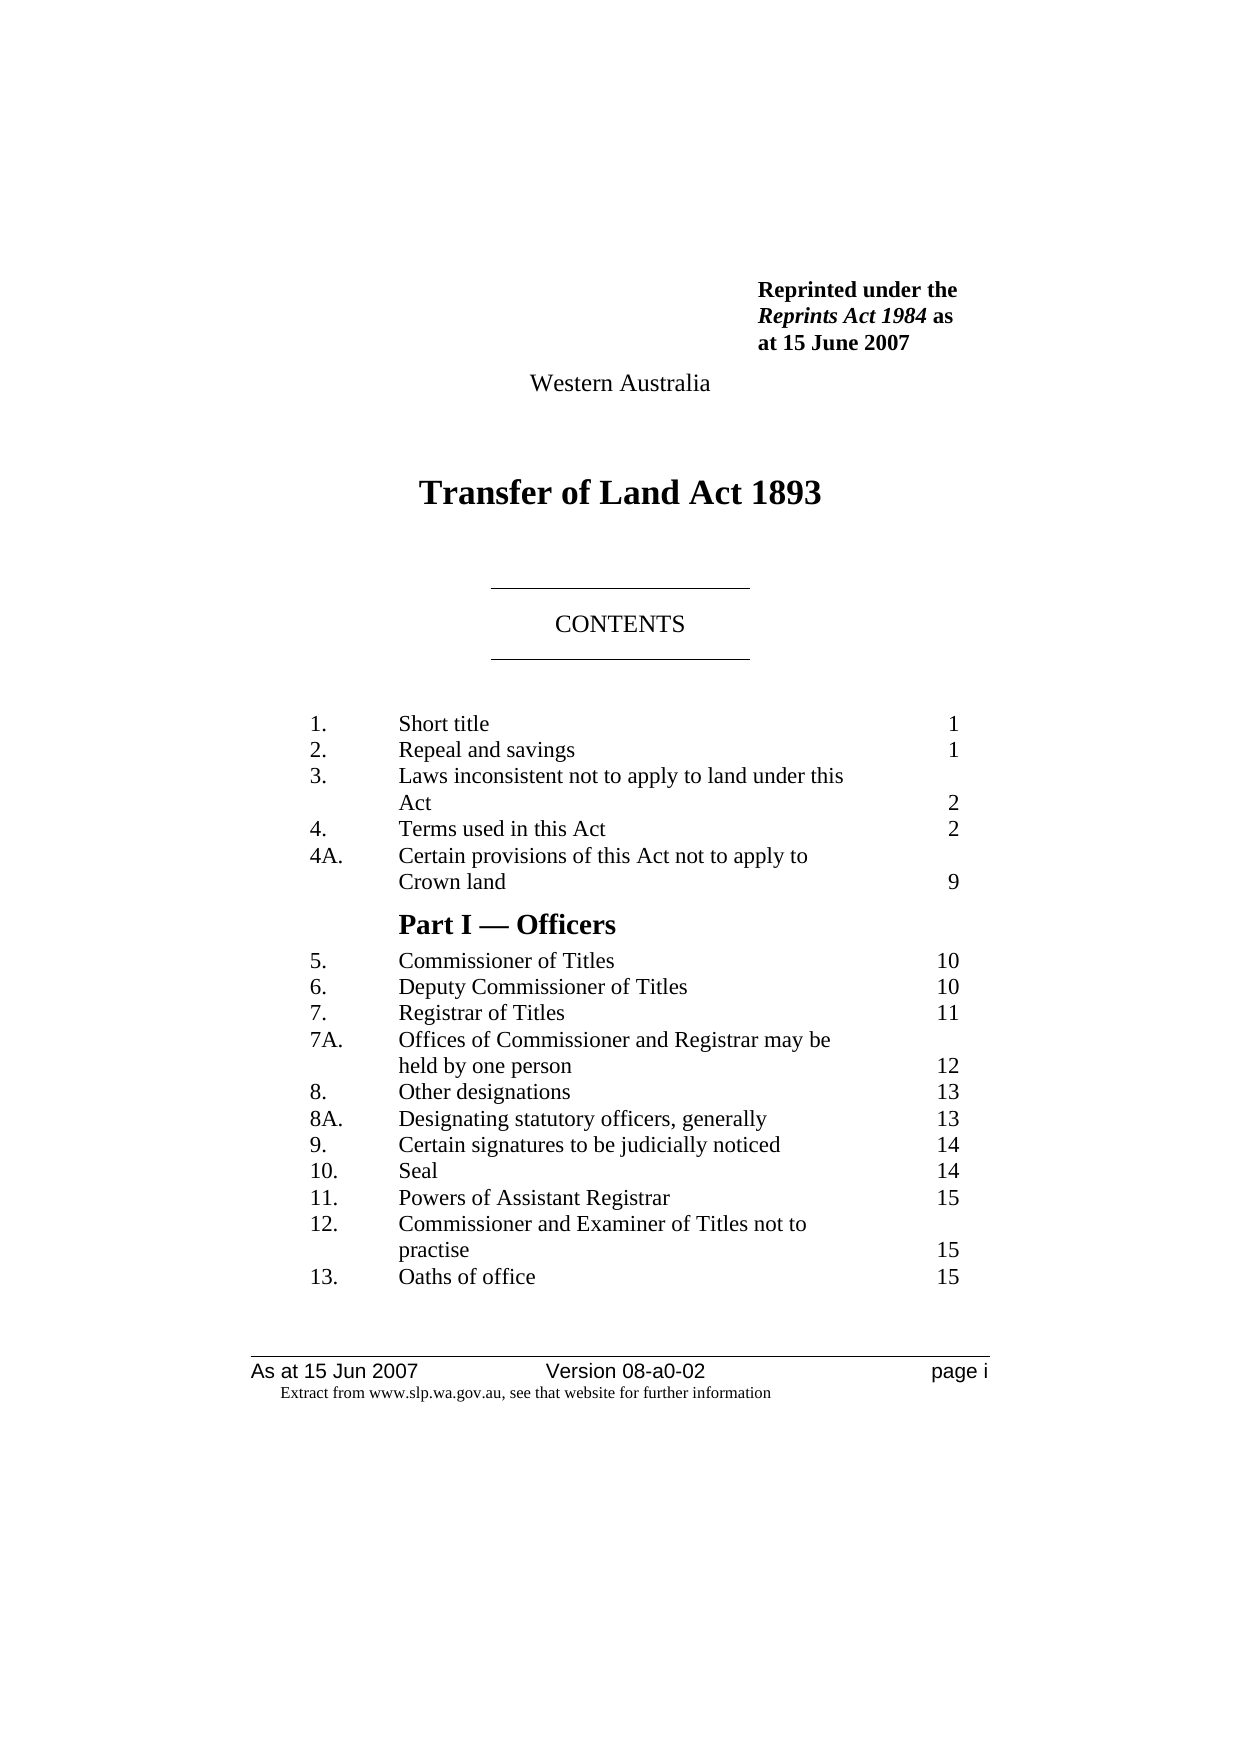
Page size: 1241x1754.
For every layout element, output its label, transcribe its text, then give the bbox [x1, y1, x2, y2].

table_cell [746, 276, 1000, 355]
text 13. Oaths of office 15 [309, 1263, 872, 1289]
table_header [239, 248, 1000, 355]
text 7. Registrar of Titles 11 [309, 999, 872, 1026]
text 5. Commissioner of Titles 10 [309, 947, 872, 973]
text 12. Commissioner and Examiner of Titles not to practise 15 [309, 1210, 872, 1263]
text Part I — Officers [398, 907, 872, 940]
text Western Australia [251, 368, 990, 397]
text Transfer of Land Act 1893 [251, 472, 990, 512]
text CONTENTS [491, 589, 750, 659]
text 3. Laws inconsistent not to apply to land under this Act 2 [309, 763, 872, 815]
text -1. Short title 1 [309, 710, 872, 736]
text 6. Deputy Commissioner of Titles 10 [309, 973, 872, 999]
text 11. Powers of Assistant Registrar 15 [309, 1184, 872, 1210]
text 10. Seal 14 [309, 1157, 872, 1184]
text 8. Other designations 13 [309, 1078, 872, 1105]
text 2. Repeal and savings 1 [309, 736, 872, 763]
text 8A. Designating statutory officers, generally 13 [309, 1105, 872, 1131]
text 7A. Offices of Commissioner and Registrar may be held by one person 12 [309, 1026, 872, 1078]
text 9. Certain signatures to be judicially noticed 14 [309, 1131, 872, 1157]
text 4A. Certain provisions of this Act not to apply to Crown land 9 [309, 842, 872, 894]
text 4. Terms used in this Act 2 [309, 815, 872, 842]
